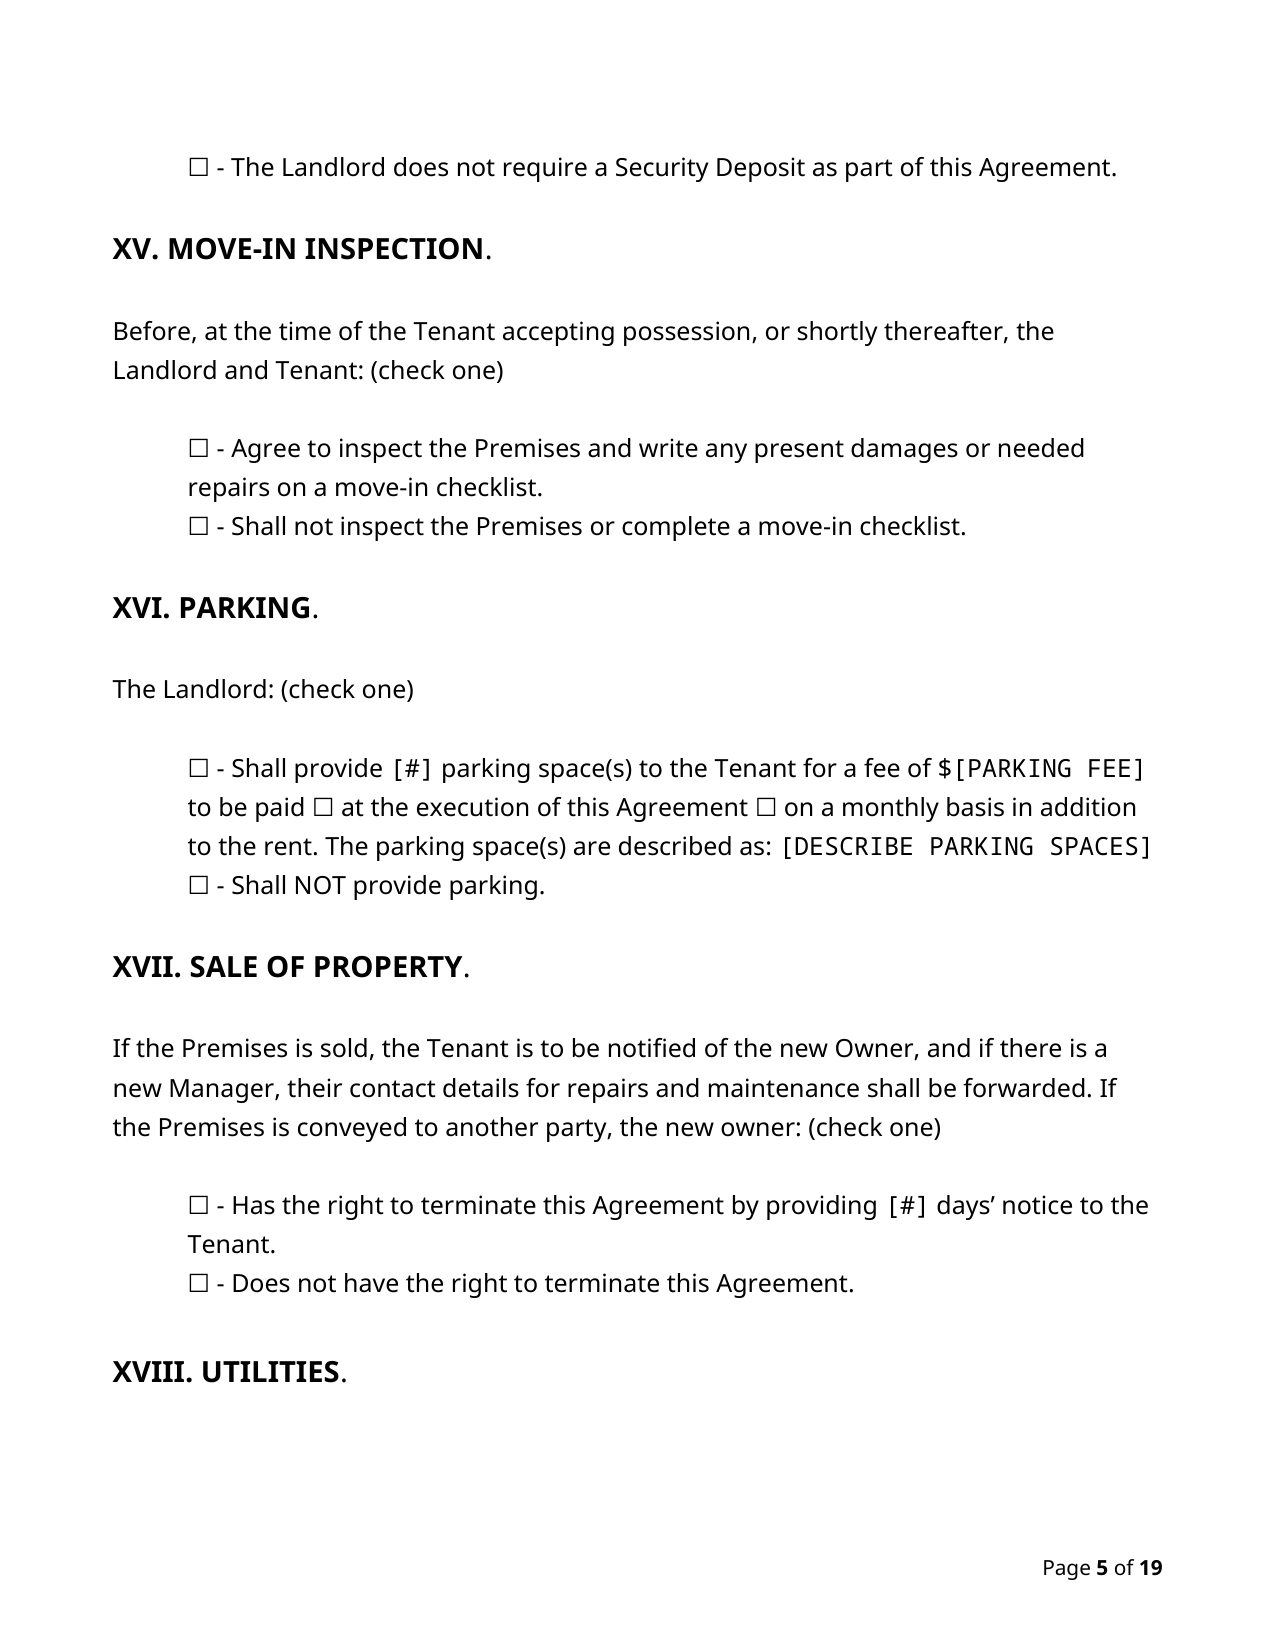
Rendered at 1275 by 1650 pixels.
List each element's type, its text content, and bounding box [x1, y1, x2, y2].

text - Shall provide [#] parking space(s) to the Tenant for a fee of $[PARKING FEE] to be paid at the execution of this Agreement on a monthly basis in addition to the rent. The parking space(s) are described as: [DESCRIBE PARKING SPACES] [187, 750, 1162, 863]
text If the Premises is sold, the Tenant is to be notified of the new Owner, and if there is a new Manager, their contact details for repairs and maintenance shall be forwarded. If the Premises is conveyed to another party, the new owner: (check one) [112, 1031, 1162, 1143]
text - Has the right to terminate this Agreement by providing [#] days’ notice to the Tenant. [187, 1188, 1162, 1261]
text XVI. PARKING. [112, 587, 1162, 627]
text XV. MOVE-IN INSPECTION. [112, 228, 1162, 268]
text - Does not have the right to terminate this Agreement. [187, 1266, 1162, 1300]
text XVII. SALE OF PROPERTY. [112, 946, 1162, 986]
text - Shall not inspect the Premises or complete a move-in checklist. [187, 509, 1162, 543]
text - Agree to inspect the Premises and write any present damages or needed repairs on a move-in checklist. [187, 431, 1162, 504]
text The Landlord: (check one) [112, 672, 1162, 706]
text - Shall NOT provide parking. [187, 868, 1162, 902]
text XVIII. UTILITIES. [112, 1351, 1162, 1391]
text - The Landlord does not require a Security Deposit as part of this Agreement. [187, 150, 1162, 184]
text Before, at the time of the Tenant accepting possession, or shortly thereafter, the Landlord and Tenant: (check one) [112, 313, 1162, 386]
